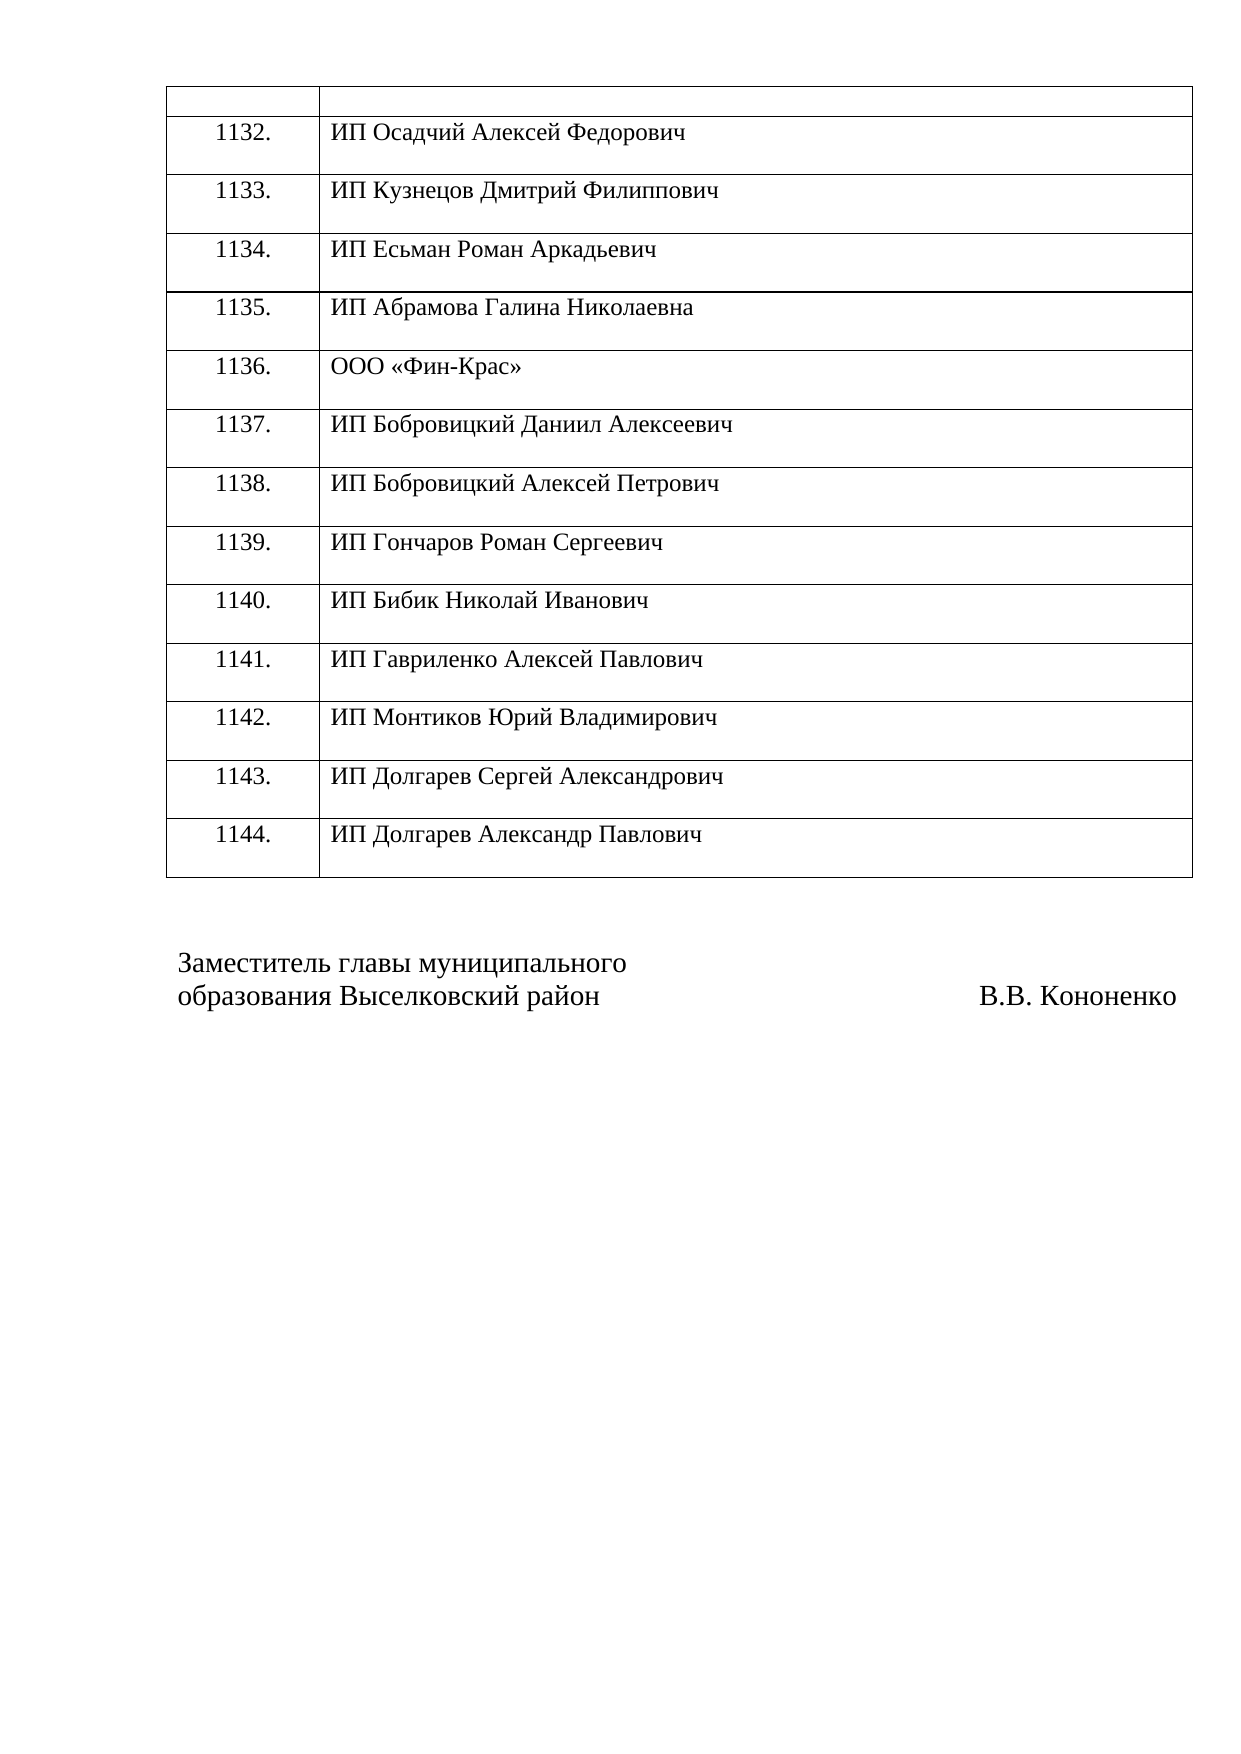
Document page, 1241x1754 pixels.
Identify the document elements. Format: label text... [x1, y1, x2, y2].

table_cell ИП Бобровицкий Даниил Алексеевич [320, 410, 1192, 467]
text образования Выселковский район В.В. Кононенко [177, 978, 1181, 1012]
table_cell ИП Абрамова Галина Николаевна [320, 293, 1192, 350]
text Заместитель главы муниципального [177, 945, 1181, 978]
table_cell [167, 585, 319, 643]
table_cell ИП Бобровицкий Алексей Петрович [320, 468, 1192, 526]
table_cell [167, 468, 319, 526]
table_cell [167, 702, 319, 760]
table_cell [167, 761, 319, 818]
table_cell [167, 351, 319, 408]
table_cell ИП Осадчий Алексей Федорович [320, 117, 1192, 174]
table_cell [167, 527, 319, 584]
table_cell [167, 175, 319, 233]
table_cell ИП Бибик Николай Иванович [320, 585, 1192, 643]
table_cell [167, 410, 319, 467]
table_cell ИП Монтиков Юрий Владимирович [320, 702, 1192, 760]
table_cell ИП Кузнецов Дмитрий Филиппович [320, 175, 1192, 233]
table_cell ИП Долгарев Сергей Александрович [320, 761, 1192, 818]
table_cell [167, 87, 319, 116]
table_cell [167, 293, 319, 350]
table_cell ИП Гончаров Роман Сергеевич [320, 527, 1192, 584]
table_cell [167, 644, 319, 701]
table_cell ИП Долгарев Александр Павлович [320, 819, 1192, 877]
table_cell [320, 87, 1192, 116]
table_cell ИП Гавриленко Алексей Павлович [320, 644, 1192, 701]
table_cell [167, 234, 319, 291]
table_cell [167, 117, 319, 174]
table_cell ИП Есьман Роман Аркадьевич [320, 234, 1192, 291]
table_cell ООО «Фин-Крас» [320, 351, 1192, 408]
table_cell [167, 819, 319, 877]
